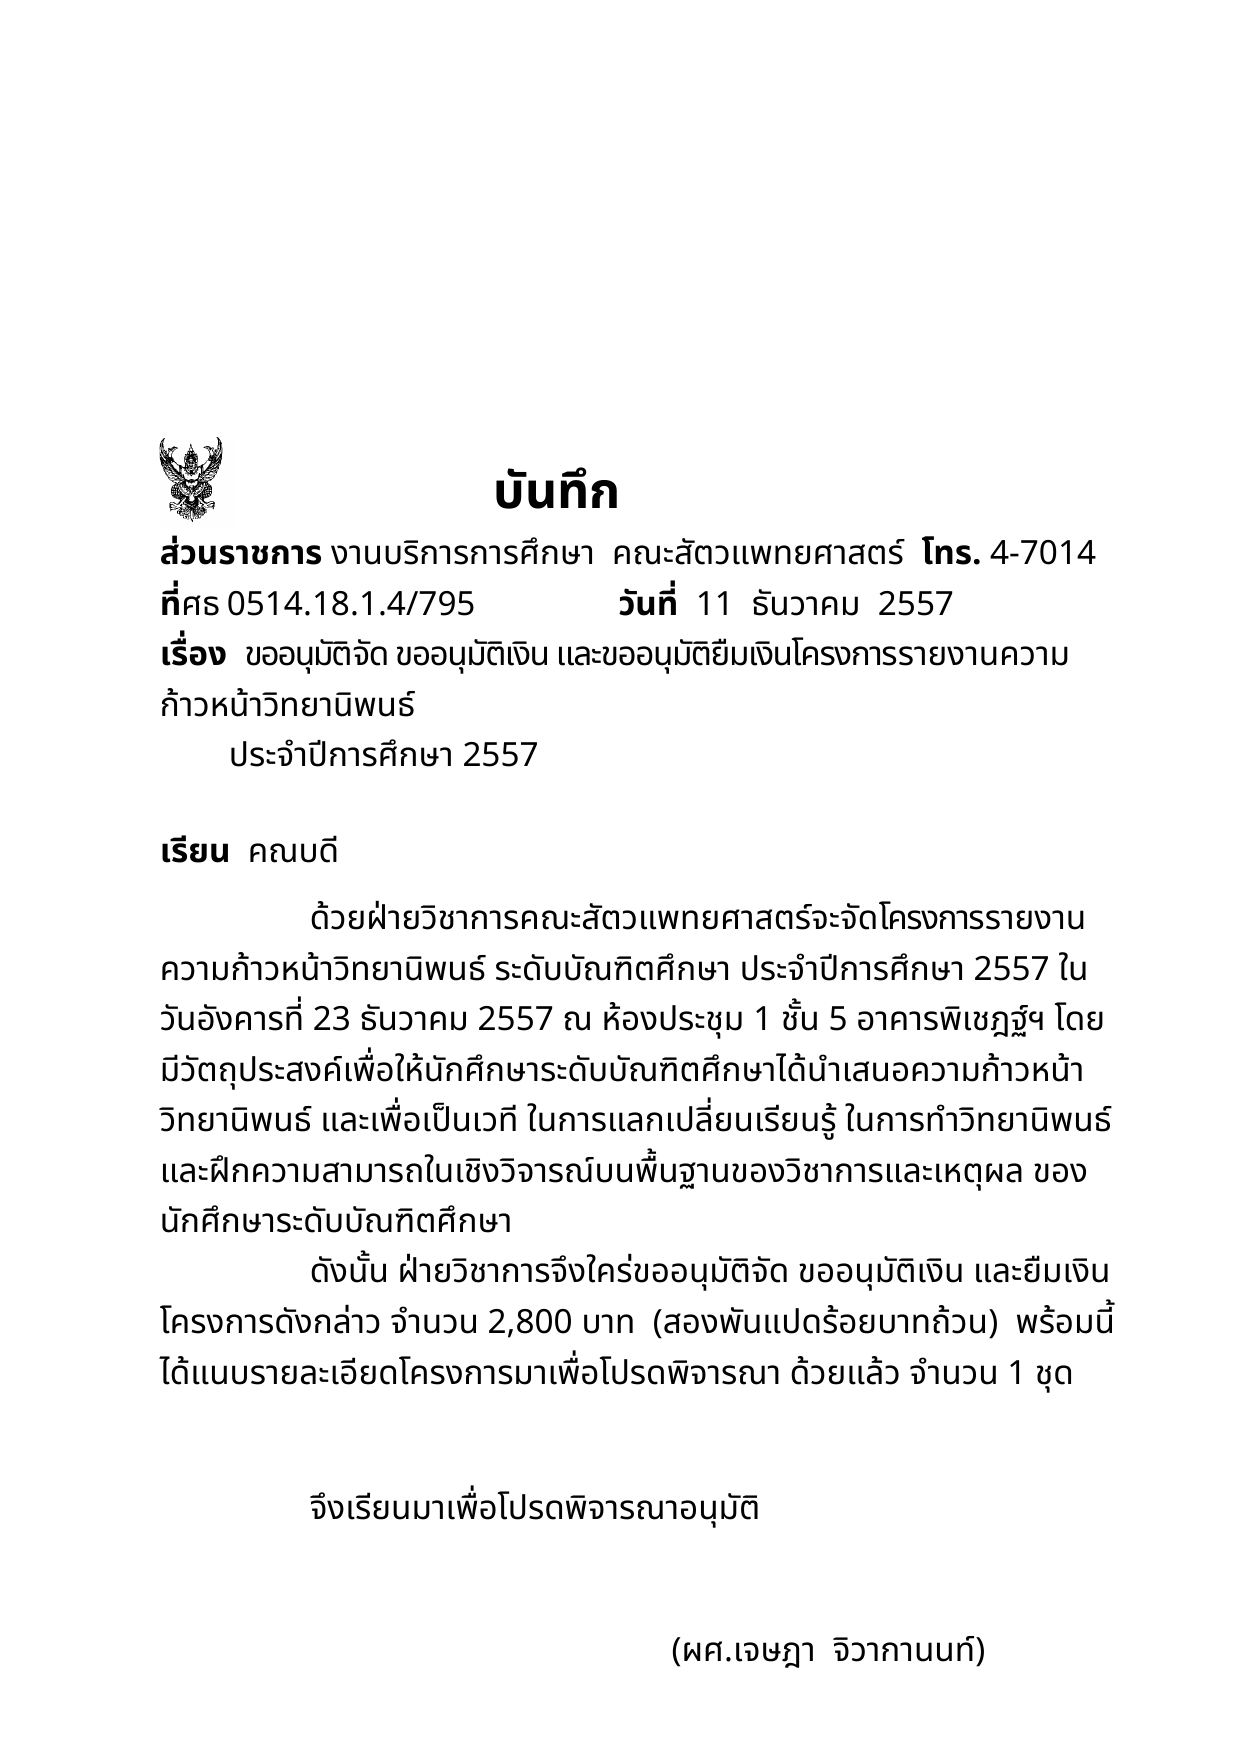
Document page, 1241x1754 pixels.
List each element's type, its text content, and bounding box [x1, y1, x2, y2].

text จึงเรียนมาเพื่อโปรดพิจารณาอนุมัติ [159, 1484, 1122, 1534]
text ด้วยฝ่ายวิชาการคณะสัตวแพทยศาสตร์จะจัดโครงการรายงานความก้าวหน้าวิทยานิพนธ์ ระดับบัณฑิตศึกษา ประจำปีการศึกษา 2557 ในวันอังคารที่ 23 ธันวาคม 2557 ณ ห้องประชุม 1 ชั้น 5 อาคารพิเชฎฐ์ฯ โดยมีวัตถุประสงค์เพื่อให้นักศึกษาระดับบัณฑิตศึกษาได้นำเสนอความก้าวหน้าวิทยานิพนธ์ และเพื่อเป็นเวที ในการแลกเปลี่ยนเรียนรู้ ในการทำวิทยานิพนธ์ และฝึกความสามารถในเชิงวิจารณ์บนพื้นฐานของวิชาการและเหตุผล ของนักศึกษาระดับบัณฑิตศึกษา [159, 894, 1122, 1247]
text ดังนั้น ฝ่ายวิชาการจึงใคร่ขออนุมัติจัด ขออนุมัติเงิน และยืมเงินโครงการดังกล่าว จำนวน 2,800 บาท (สองพันแปดร้อยบาทถ้วน) พร้อมนี้ได้แนบรายละเอียดโครงการมาเพื่อโปรดพิจารณา ด้วยแล้ว จำนวน 1 ชุด [159, 1247, 1122, 1444]
text เรียน คณบดี [159, 827, 1122, 877]
text เรื่อง ขออนุมัติจัด ขออนุมัติเงิน และขออนุมัติยืมเงินโครงการรายงานความก้าวหน้าวิทยานิพนธ์ [159, 630, 1122, 731]
text ส่วนราชการ งานบริการการศึกษา คณะสัตวแพทยศาสตร์ โทร. 4-7014 [159, 529, 1122, 579]
text ที่ศธ0514.18.1.4/795 วันที่ 11 ธันวาคม 2557 [159, 579, 1122, 630]
text ประจำปีการศึกษา 2557 [159, 731, 1122, 782]
text (ผศ.เจษฎา จิวากานนท์) [534, 1625, 1122, 1676]
